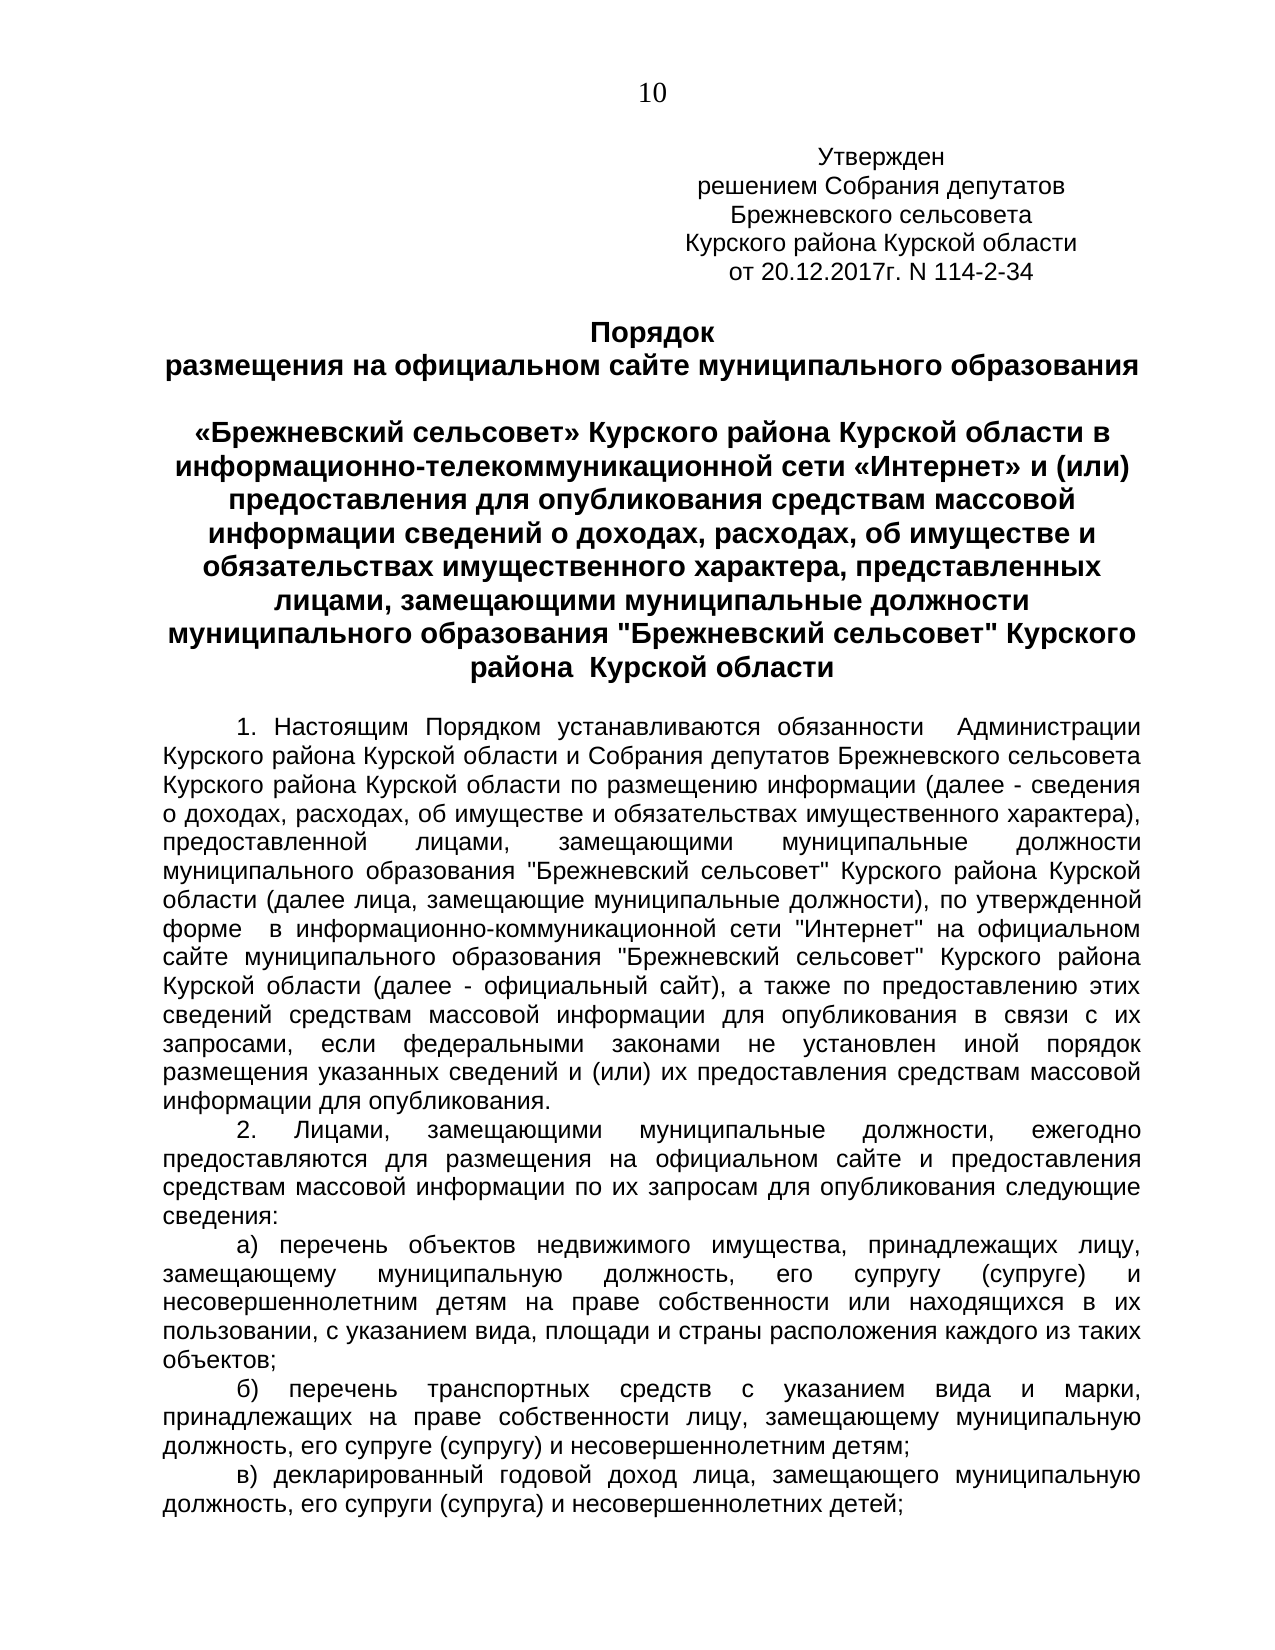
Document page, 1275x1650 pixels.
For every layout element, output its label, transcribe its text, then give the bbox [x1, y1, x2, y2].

text от 20.12.2017г. N 114-2-34 [620, 257, 1142, 286]
text решением Собрания депутатов Брежневского сельсовета [620, 171, 1142, 228]
text а) перечень объектов недвижимого имущества, принадлежащих лицу, замещающему муниципальную должность, его супругу (супруге) и несовершеннолетним детям на праве собственности или находящихся в их пользовании, с указанием вида, площади и страны расположения каждого из таких объектов; [162, 1230, 1142, 1373]
text 1. Настоящим Порядком устанавливаются обязанности Администрации Курского района Курской области и Собрания депутатов Брежневского сельсовета Курского района Курской области по размещению информации (далее - сведения о доходах, расходах, об имуществе и обязательствах имущественного характера), предоставленной лицами, замещающими муниципальные должности муниципального образования "Брежневский сельсовет" Курского района Курской области (далее лица, замещающие муниципальные должности), по утвержденной форме в информационно-коммуникационной сети "Интернет" на официальном сайте муниципального образования "Брежневский сельсовет" Курского района Курской области (далее - официальный сайт), а также по предоставлению этих сведений средствам массовой информации для опубликования в связи с их запросами, если федеральными законами не установлен иной порядок размещения указанных сведений и (или) их предоставления средствам массовой информации для опубликования. [162, 712, 1142, 1115]
text Утвержден [620, 142, 1142, 171]
text Курского района Курской области [620, 228, 1142, 257]
text 2. Лицами, замещающими муниципальные должности, ежегодно предоставляются для размещения на официальном сайте и предоставления средствам массовой информации по их запросам для опубликования следующие сведения: [162, 1115, 1142, 1230]
title Порядок [162, 314, 1142, 348]
title размещения на официальном сайте муниципального образования «Брежневский сельсовет» Курского района Курской области в информационно-телекоммуникационной сети «Интернет» и (или) предоставления для опубликования средствам массовой информации сведений о доходах, расходах, об имуществе и обязательствах имущественного характера, представленных лицами, замещающими муниципальные должности муниципального образования "Брежневский сельсовет" Курского района Курской области [162, 348, 1142, 683]
text б) перечень транспортных средств с указанием вида и марки, принадлежащих на праве собственности лицу, замещающему муниципальную должность, его супруге (супругу) и несовершеннолетним детям; [162, 1373, 1142, 1460]
text в) декларированный годовой доход лица, замещающего муниципальную должность, его супруги (супруга) и несовершеннолетних детей; [162, 1460, 1142, 1517]
